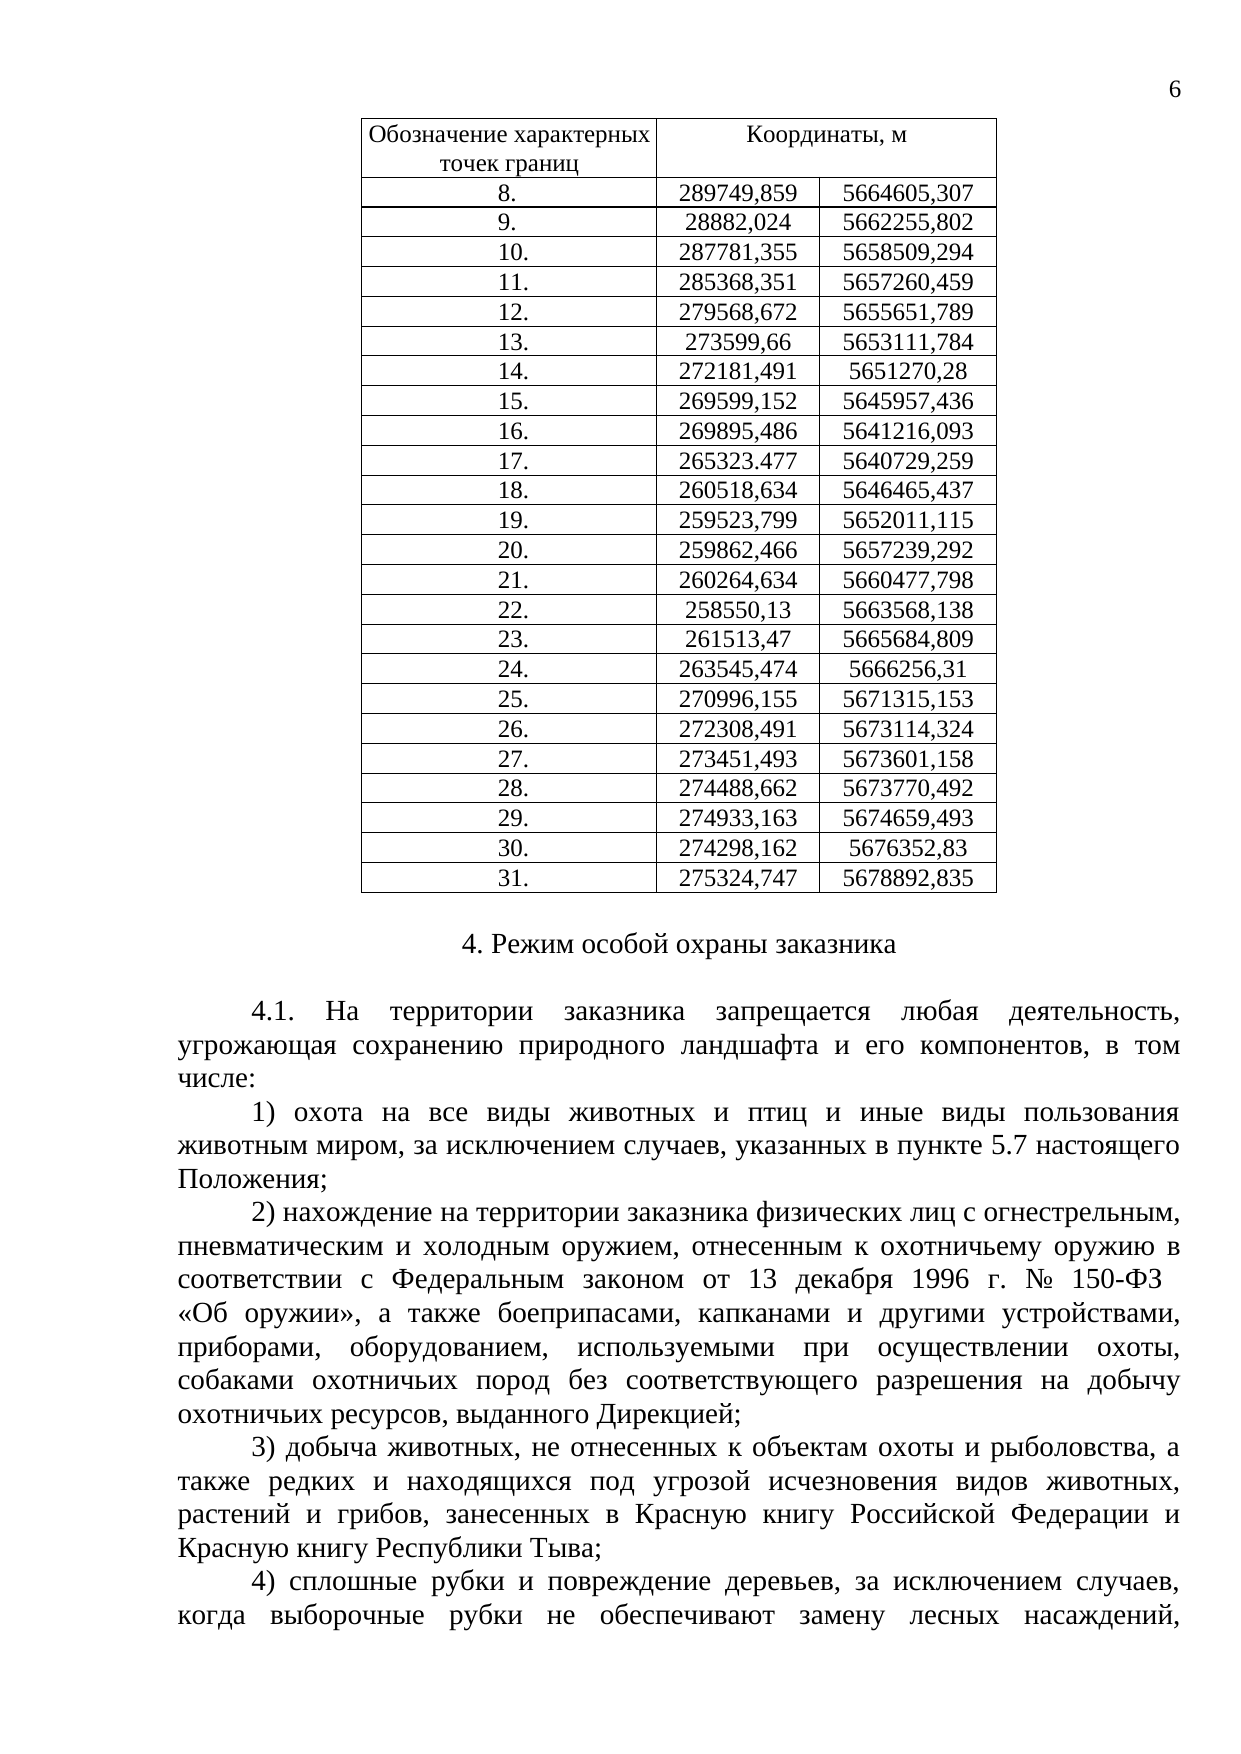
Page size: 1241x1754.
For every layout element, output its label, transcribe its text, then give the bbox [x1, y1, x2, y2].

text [177, 1563, 1181, 1631]
table_cell [362, 774, 656, 802]
table_cell 259523,799 [657, 505, 819, 534]
table_cell 5673770,492 [820, 774, 996, 802]
table_cell 5673601,158 [820, 744, 996, 772]
table_cell [362, 684, 656, 713]
table_cell 5665684,809 [820, 625, 996, 653]
table_cell 5657260,459 [820, 267, 996, 296]
table_cell 5652011,115 [820, 505, 996, 534]
table_cell 260518,634 [657, 476, 819, 504]
table_cell 274298,162 [657, 833, 819, 862]
text 3) добыча животных, не отнесенных к объектам охоты и рыболовства, а также редких и находящихся под угрозой исчезновения видов животных, растений и грибов, занесенных в Красную книгу Российской Федерации и Красную книгу Республики Тыва; [177, 1429, 1181, 1563]
table_cell 5671315,153 [820, 684, 996, 713]
table_cell [362, 535, 656, 564]
table_cell 285368,351 [657, 267, 819, 296]
table_header Координаты, м [657, 119, 996, 177]
table_cell 259862,466 [657, 535, 819, 564]
table_cell 5662255,802 [820, 208, 996, 236]
table_cell [362, 863, 656, 892]
table_cell 5664605,307 [820, 178, 996, 206]
table_cell [362, 237, 656, 266]
table_cell 5678892,835 [820, 863, 996, 892]
table_cell 5674659,493 [820, 803, 996, 832]
table_cell 269895,486 [657, 416, 819, 445]
table_cell 5641216,093 [820, 416, 996, 445]
table_cell 28882,024 [657, 208, 819, 236]
text 4. Режим особой охраны заказника [177, 926, 1181, 960]
table_cell 5660477,798 [820, 565, 996, 594]
table_cell 261513,47 [657, 625, 819, 653]
table_cell 270996,155 [657, 684, 819, 713]
table_cell 265323.477 [657, 446, 819, 474]
table_cell 5673114,324 [820, 714, 996, 743]
table_cell [362, 267, 656, 296]
table_cell 5657239,292 [820, 535, 996, 564]
table_cell 272181,491 [657, 356, 819, 385]
table_cell [362, 386, 656, 415]
table_cell [362, 178, 656, 206]
table_cell 5658509,294 [820, 237, 996, 266]
table_cell [362, 595, 656, 623]
text 2) нахождение на территории заказника физических лиц с огнестрельным, пневматическим и холодным оружием, отнесенным к охотничьему оружию в соответствии с Федеральным законом от 13 декабря 1996 г. № 150-ФЗ «Об оружии», а также боеприпасами, капканами и другими устройствами, приборами, оборудованием, используемыми при осуществлении охоты, собаками охотничьих пород без соответствующего разрешения на добычу охотничьих ресурсов, выданного Дирекцией; [177, 1194, 1181, 1429]
table_cell 263545,474 [657, 654, 819, 683]
table_cell 274488,662 [657, 774, 819, 802]
table_cell 5640729,259 [820, 446, 996, 474]
table_cell [362, 744, 656, 772]
table_header Обозначение характерных точек границ [362, 119, 656, 177]
table_cell [362, 654, 656, 683]
table_cell [362, 297, 656, 326]
table_cell 273451,493 [657, 744, 819, 772]
table_cell 5651270,28 [820, 356, 996, 385]
table_cell 287781,355 [657, 237, 819, 266]
table_cell 274933,163 [657, 803, 819, 832]
text 4.1. На территории заказника запрещается любая деятельность, угрожающая сохранению природного ландшафта и его компонентов, в том числе: [177, 993, 1181, 1094]
table_cell [362, 505, 656, 534]
table_cell [362, 714, 656, 743]
table_cell 289749,859 [657, 178, 819, 206]
table_cell [362, 356, 656, 385]
table_cell [362, 476, 656, 504]
table_cell [362, 833, 656, 862]
table_cell 5645957,436 [820, 386, 996, 415]
table_cell 273599,66 [657, 327, 819, 355]
table_cell 272308,491 [657, 714, 819, 743]
table_cell 275324,747 [657, 863, 819, 892]
table_cell [362, 625, 656, 653]
table_cell 5646465,437 [820, 476, 996, 504]
table_cell 5655651,789 [820, 297, 996, 326]
table_cell 258550,13 [657, 595, 819, 623]
table_cell 269599,152 [657, 386, 819, 415]
table_cell [362, 327, 656, 355]
table_cell [362, 446, 656, 474]
table_cell 5663568,138 [820, 595, 996, 623]
table_cell [362, 803, 656, 832]
table_cell 5676352,83 [820, 833, 996, 862]
table_cell [362, 208, 656, 236]
table_cell 260264,634 [657, 565, 819, 594]
table_cell 5653111,784 [820, 327, 996, 355]
table_cell [362, 416, 656, 445]
text 1) охота на все виды животных и птиц и иные виды пользования животным миром, за исключением случаев, указанных в пункте 5.7 настоящего Положения; [177, 1094, 1181, 1194]
table_cell [362, 565, 656, 594]
table_cell 279568,672 [657, 297, 819, 326]
table_cell 5666256,31 [820, 654, 996, 683]
